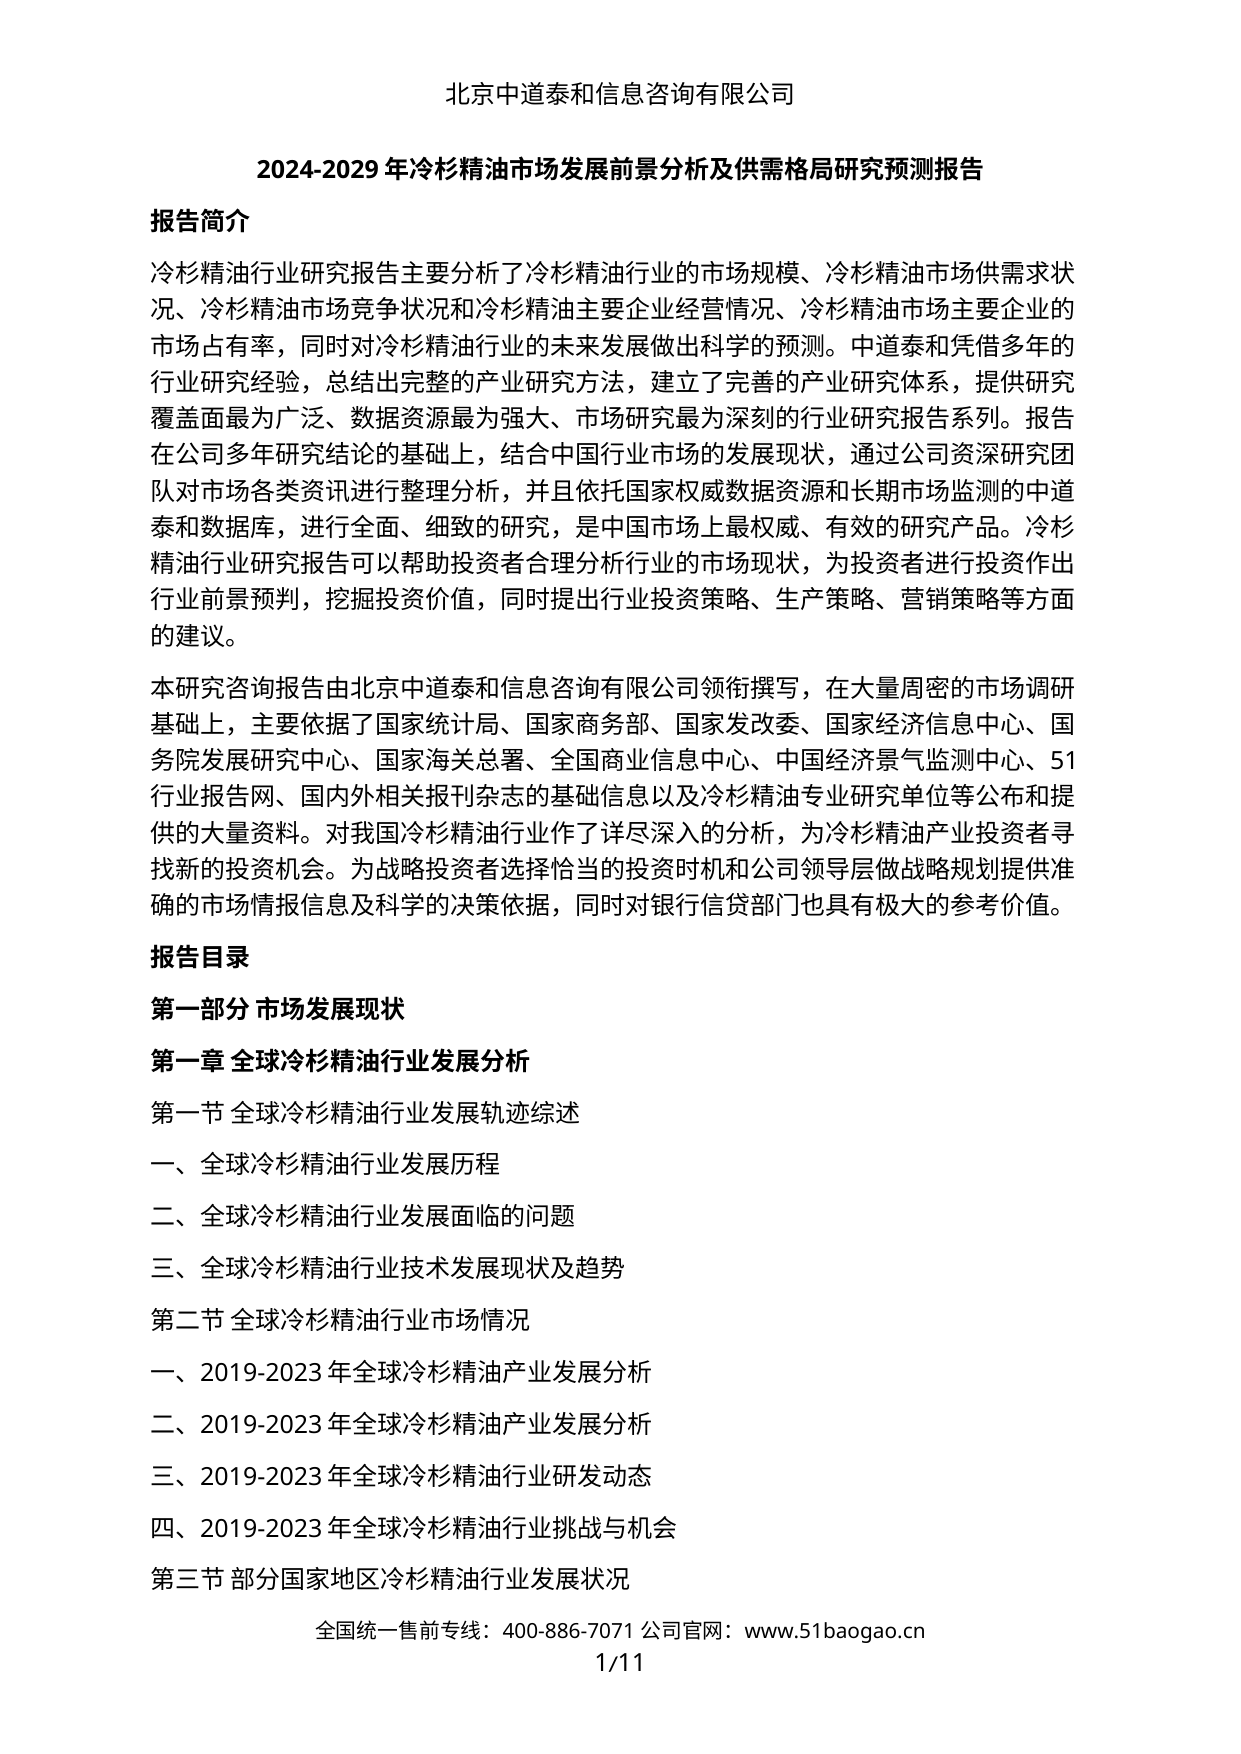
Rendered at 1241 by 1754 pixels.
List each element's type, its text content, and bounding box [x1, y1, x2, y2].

text 四、2019-2023年全球冷杉精油行业挑战与机会 [150, 1508, 1090, 1544]
text 第一部分 市场发展现状 [150, 989, 1090, 1026]
text 第二节 全球冷杉精油行业市场情况 [150, 1301, 1090, 1337]
text 本研究咨询报告由北京中道泰和信息咨询有限公司领衔撰写，在大量周密的市场调研基础上，主要依据了国家统计局、国家商务部、国家发改委、国家经济信息中心、国务院发展研究中心、国家海关总署、全国商业信息中心、中国经济景气监测中心、51行业报告网、国内外相关报刊杂志的基础信息以及冷杉精油专业研究单位等公布和提供的大量资料。对我国冷杉精油行业作了详尽深入的分析，为冷杉精油产业投资者寻找新的投资机会。为战略投资者选择恰当的投资时机和公司领导层做战略规划提供准确的市场情报信息及科学的决策依据，同时对银行信贷部门也具有极大的参考价值。 [150, 668, 1090, 922]
text 一、2019-2023年全球冷杉精油产业发展分析 [150, 1352, 1090, 1389]
text 三、2019-2023年全球冷杉精油行业研发动态 [150, 1456, 1090, 1492]
text 二、2019-2023年全球冷杉精油产业发展分析 [150, 1404, 1090, 1441]
text 一、全球冷杉精油行业发展历程 [150, 1145, 1090, 1181]
text 报告目录 [150, 937, 1090, 974]
text 二、全球冷杉精油行业发展面临的问题 [150, 1197, 1090, 1233]
text 2024-2029年冷杉精油市场发展前景分析及供需格局研究预测报告 [150, 150, 1090, 186]
text 冷杉精油行业研究报告主要分析了冷杉精油行业的市场规模、冷杉精油市场供需求状况、冷杉精油市场竞争状况和冷杉精油主要企业经营情况、冷杉精油市场主要企业的市场占有率，同时对冷杉精油行业的未来发展做出科学的预测。中道泰和凭借多年的行业研究经验，总结出完整的产业研究方法，建立了完善的产业研究体系，提供研究覆盖面最为广泛、数据资源最为强大、市场研究最为深刻的行业研究报告系列。报告在公司多年研究结论的基础上，结合中国行业市场的发展现状，通过公司资深研究团队对市场各类资讯进行整理分析，并且依托国家权威数据资源和长期市场监测的中道泰和数据库，进行全面、细致的研究，是中国市场上最权威、有效的研究产品。冷杉精油行业研究报告可以帮助投资者合理分析行业的市场现状，为投资者进行投资作出行业前景预判，挖掘投资价值，同时提出行业投资策略、生产策略、营销策略等方面的建议。 [150, 254, 1090, 652]
text 报告简介 [150, 202, 1090, 238]
text 第一节 全球冷杉精油行业发展轨迹综述 [150, 1093, 1090, 1129]
text 第三节 部分国家地区冷杉精油行业发展状况 [150, 1560, 1090, 1596]
text 三、全球冷杉精油行业技术发展现状及趋势 [150, 1249, 1090, 1285]
text 第一章 全球冷杉精油行业发展分析 [150, 1041, 1090, 1077]
